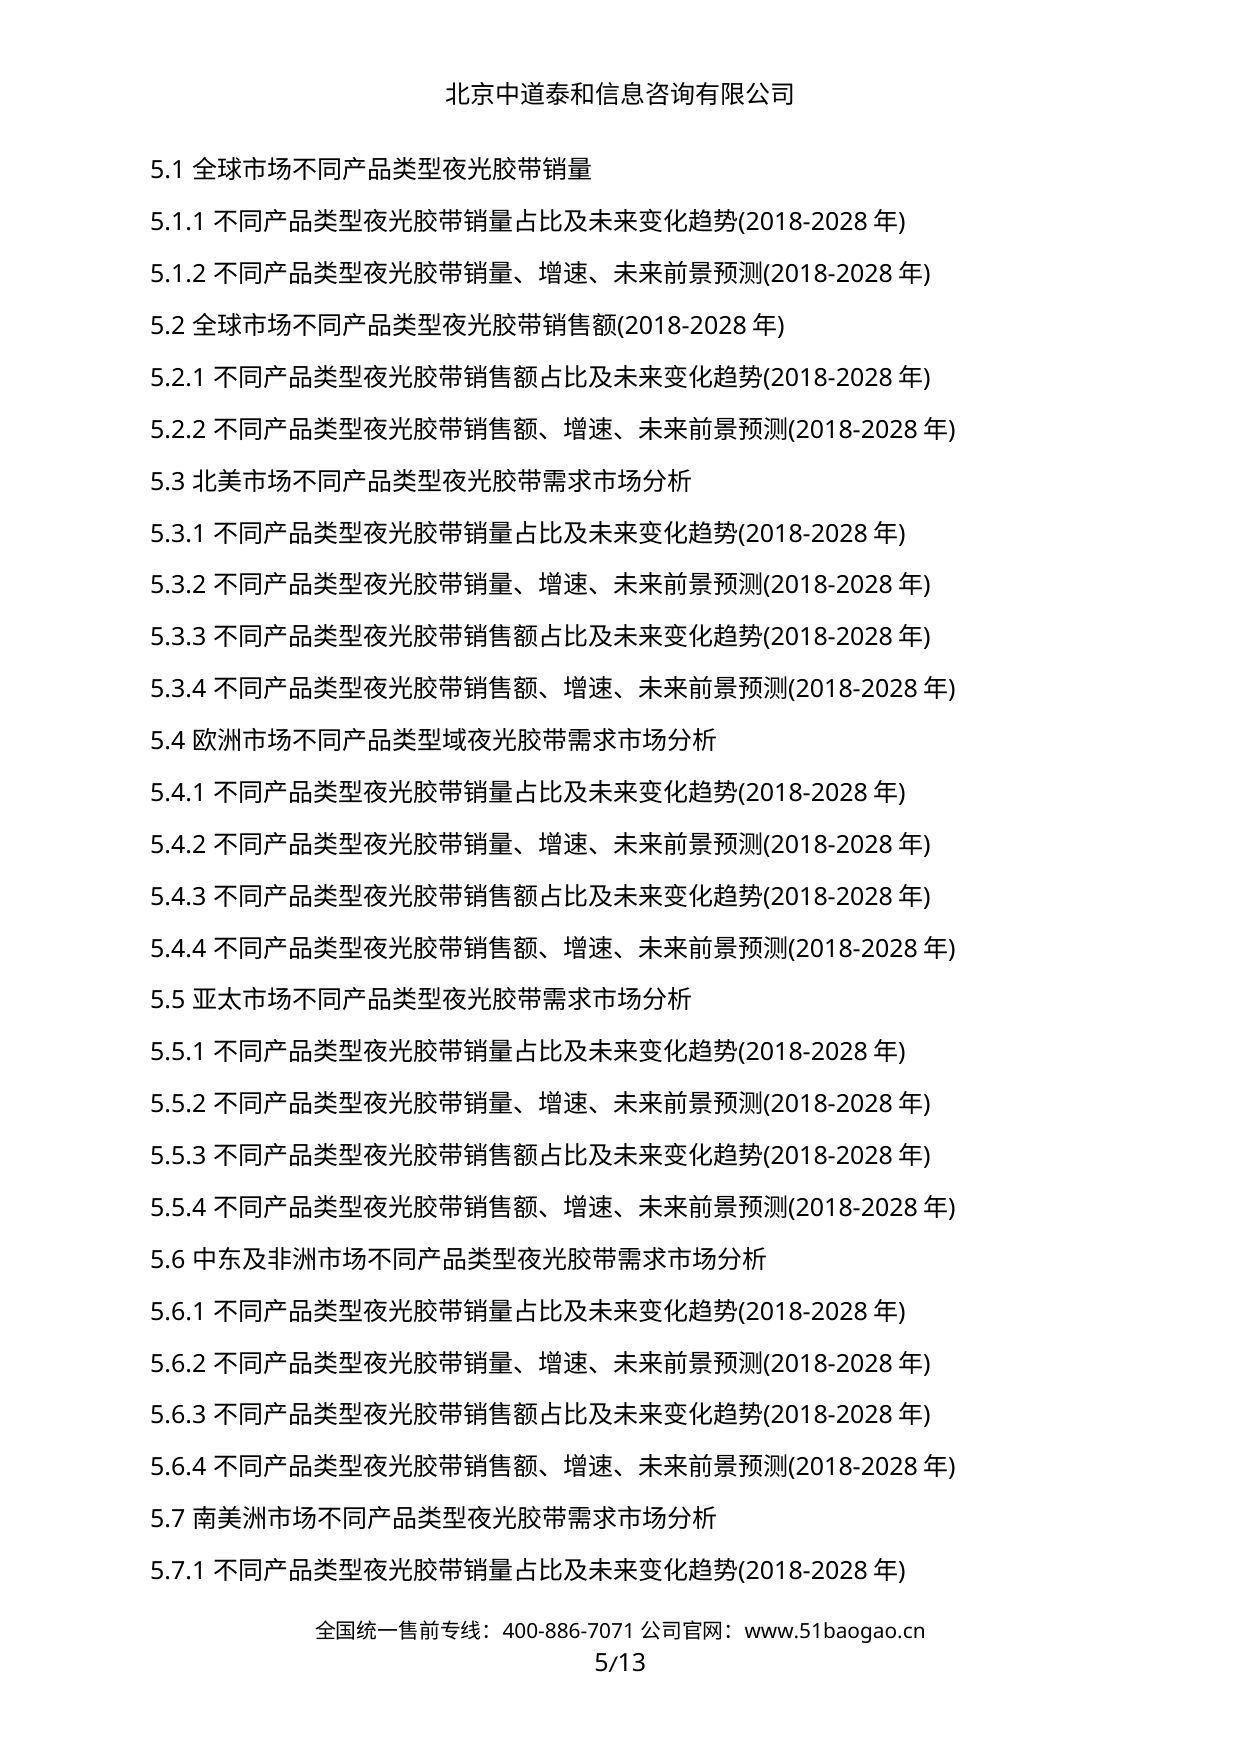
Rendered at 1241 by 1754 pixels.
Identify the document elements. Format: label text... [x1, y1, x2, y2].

text 5.2.2 不同产品类型夜光胶带销售额、增速、未来前景预测(2018-2028年) [150, 409, 1090, 446]
text 5.1.2 不同产品类型夜光胶带销量、增速、未来前景预测(2018-2028年) [150, 254, 1090, 290]
text 5.5.1 不同产品类型夜光胶带销量占比及未来变化趋势(2018-2028年) [150, 1032, 1090, 1068]
text 5.5.4 不同产品类型夜光胶带销售额、增速、未来前景预测(2018-2028年) [150, 1187, 1090, 1224]
text 5.1 全球市场不同产品类型夜光胶带销量 [150, 150, 1090, 186]
text 5.2 全球市场不同产品类型夜光胶带销售额(2018-2028年) [150, 306, 1090, 342]
text 5.6.2 不同产品类型夜光胶带销量、增速、未来前景预测(2018-2028年) [150, 1343, 1090, 1379]
text 5.4.2 不同产品类型夜光胶带销量、增速、未来前景预测(2018-2028年) [150, 824, 1090, 861]
text 5.5.3 不同产品类型夜光胶带销售额占比及未来变化趋势(2018-2028年) [150, 1136, 1090, 1172]
text 5.5.2 不同产品类型夜光胶带销量、增速、未来前景预测(2018-2028年) [150, 1084, 1090, 1120]
text 5.6 中东及非洲市场不同产品类型夜光胶带需求市场分析 [150, 1239, 1090, 1276]
text 5.3.4 不同产品类型夜光胶带销售额、增速、未来前景预测(2018-2028年) [150, 669, 1090, 705]
text 5.3 北美市场不同产品类型夜光胶带需求市场分析 [150, 461, 1090, 497]
text 5.5 亚太市场不同产品类型夜光胶带需求市场分析 [150, 980, 1090, 1016]
text 5.4.3 不同产品类型夜光胶带销售额占比及未来变化趋势(2018-2028年) [150, 876, 1090, 912]
text 5.6.4 不同产品类型夜光胶带销售额、增速、未来前景预测(2018-2028年) [150, 1447, 1090, 1483]
text 5.7.1 不同产品类型夜光胶带销量占比及未来变化趋势(2018-2028年) [150, 1551, 1090, 1587]
text 5.1.1 不同产品类型夜光胶带销量占比及未来变化趋势(2018-2028年) [150, 202, 1090, 238]
text 5.6.1 不同产品类型夜光胶带销量占比及未来变化趋势(2018-2028年) [150, 1291, 1090, 1327]
text 5.3.3 不同产品类型夜光胶带销售额占比及未来变化趋势(2018-2028年) [150, 617, 1090, 653]
text 5.3.1 不同产品类型夜光胶带销量占比及未来变化趋势(2018-2028年) [150, 513, 1090, 549]
text 5.4 欧洲市场不同产品类型域夜光胶带需求市场分析 [150, 721, 1090, 757]
text 5.6.3 不同产品类型夜光胶带销售额占比及未来变化趋势(2018-2028年) [150, 1395, 1090, 1431]
text 5.4.1 不同产品类型夜光胶带销量占比及未来变化趋势(2018-2028年) [150, 772, 1090, 809]
text 5.2.1 不同产品类型夜光胶带销售额占比及未来变化趋势(2018-2028年) [150, 357, 1090, 394]
text 5.4.4 不同产品类型夜光胶带销售额、增速、未来前景预测(2018-2028年) [150, 928, 1090, 964]
text 5.3.2 不同产品类型夜光胶带销量、增速、未来前景预测(2018-2028年) [150, 565, 1090, 601]
text 5.7 南美洲市场不同产品类型夜光胶带需求市场分析 [150, 1499, 1090, 1535]
